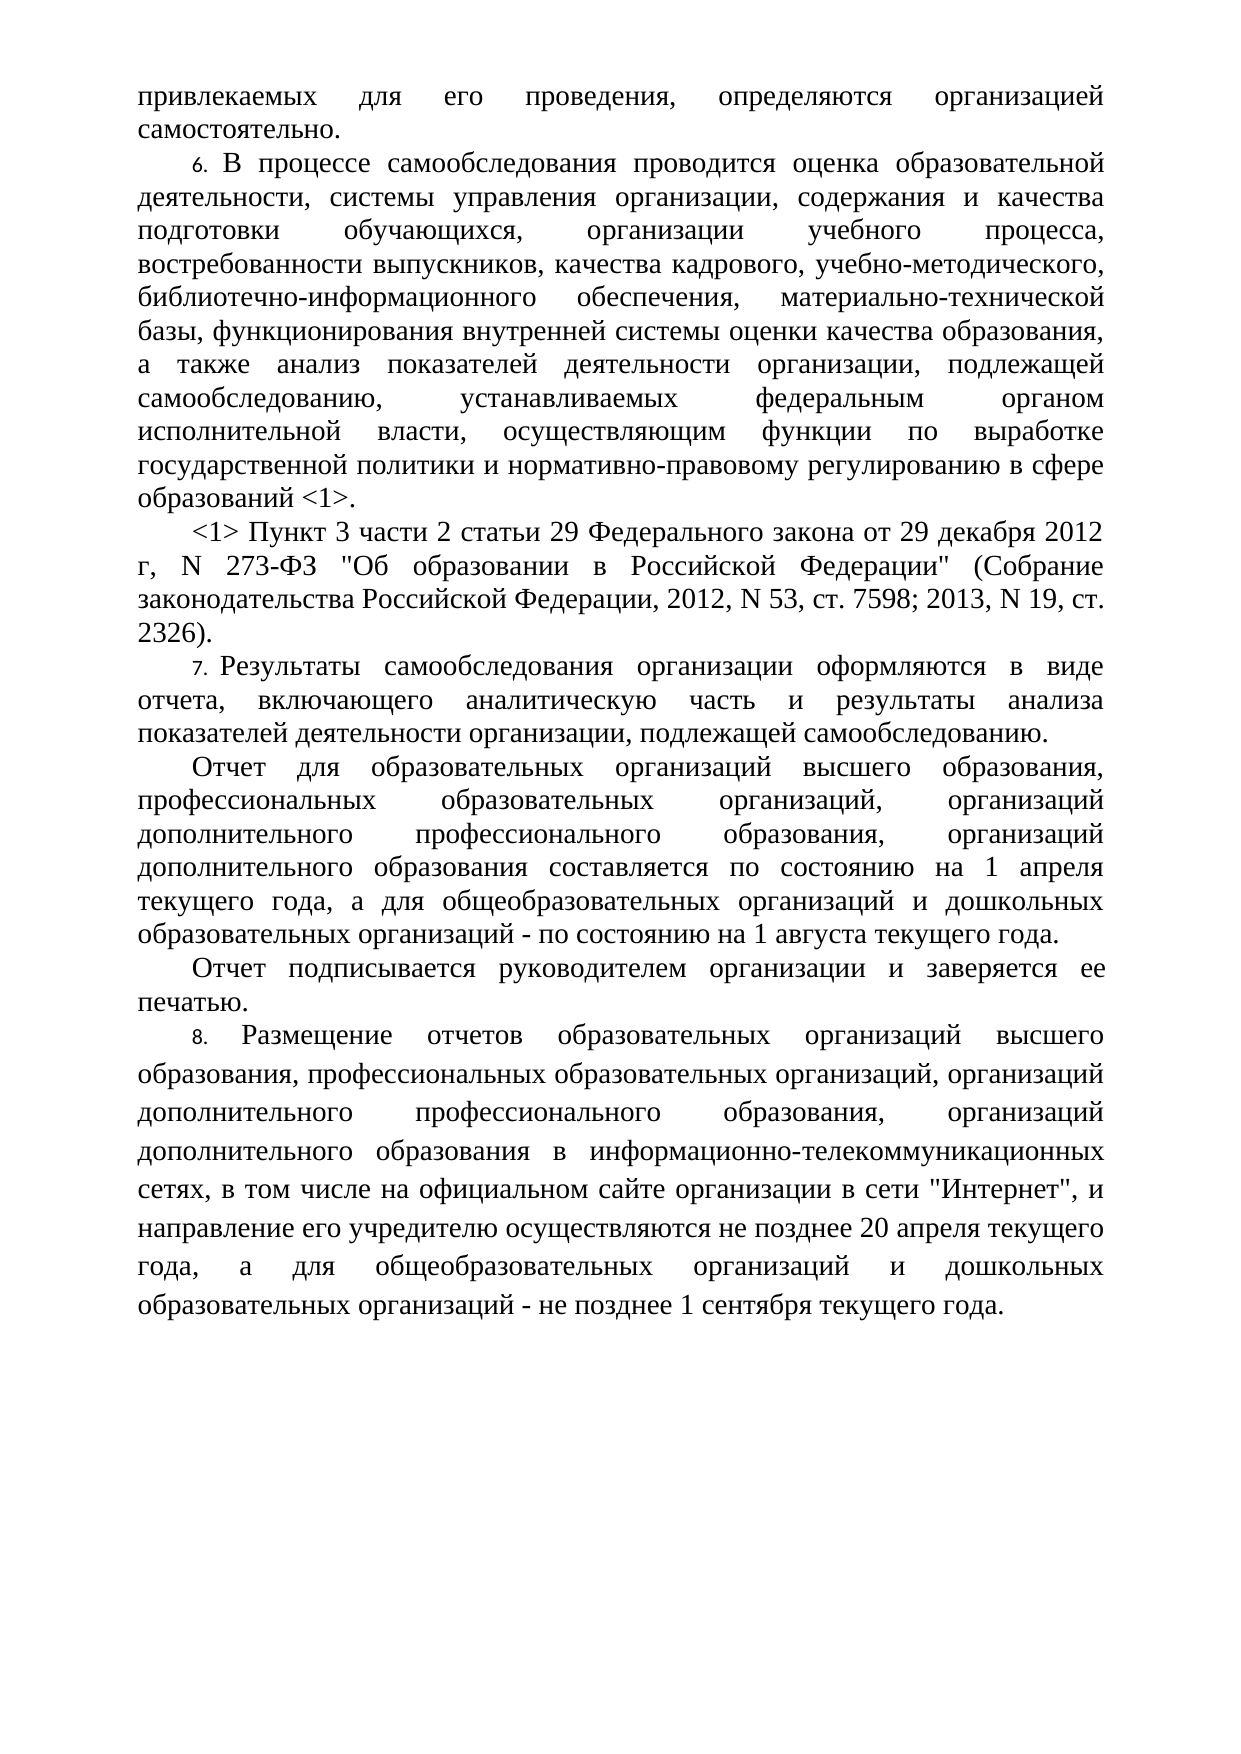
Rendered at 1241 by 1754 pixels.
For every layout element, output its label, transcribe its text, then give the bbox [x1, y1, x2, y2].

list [137, 78, 1105, 145]
list Результаты самообследования организации оформляются в виде отчета, включающего аналитическую часть и результаты анализа показателей деятельности организации, подлежащей самообследованию. [137, 648, 1105, 749]
list Размещение отчетов образовательных организаций высшего образования, профессиональных образовательных организаций, организаций дополнительного профессионального образования, организаций дополнительного образования в информационно-телекоммуникационных сетях, в том числе на официальном сайте организации в сети "Интернет", и направление его учредителю осуществляются не позднее 20 апреля текущего года, а для общеобразовательных организаций и дошкольных образовательных организаций - не позднее 1 сентября текущего года. [137, 1017, 1105, 1321]
list В процессе самообследования проводится оценка образовательной деятельности, системы управления организации, содержания и качества подготовки обучающихся, организации учебного процесса, востребованности выпускников, качества кадрового, учебно-методического, библиотечно-информационного обеспечения, материально-технической базы, функционирования внутренней системы оценки качества образования, а также анализ показателей деятельности организации, подлежащей самообследованию, устанавливаемых федеральным органом исполнительной власти, осуществляющим функции по выработке государственной политики и нормативно-правовому регулированию в сфере образований <1>. [137, 145, 1105, 514]
text Отчет подписывается руководителем организации и заверяется ее печатью. [137, 950, 1107, 1017]
text <1> Пункт 3 части 2 статьи 29 Федерального закона от 29 декабря 2012 г, N 273-ФЗ "Об образовании в Российской Федерации" (Собрание законодательства Российской Федерации, 2012, N 53, ст. 7598; 2013, N 19, ст. 2326). [137, 514, 1105, 648]
text Отчет для образовательных организаций высшего образования, профессиональных образовательных организаций, организаций дополнительного профессионального образования, организаций дополнительного образования составляется по состоянию на 1 апреля текущего года, а для общеобразовательных организаций и дошкольных образовательных организаций - по состоянию на 1 августа текущего года. [137, 749, 1105, 950]
